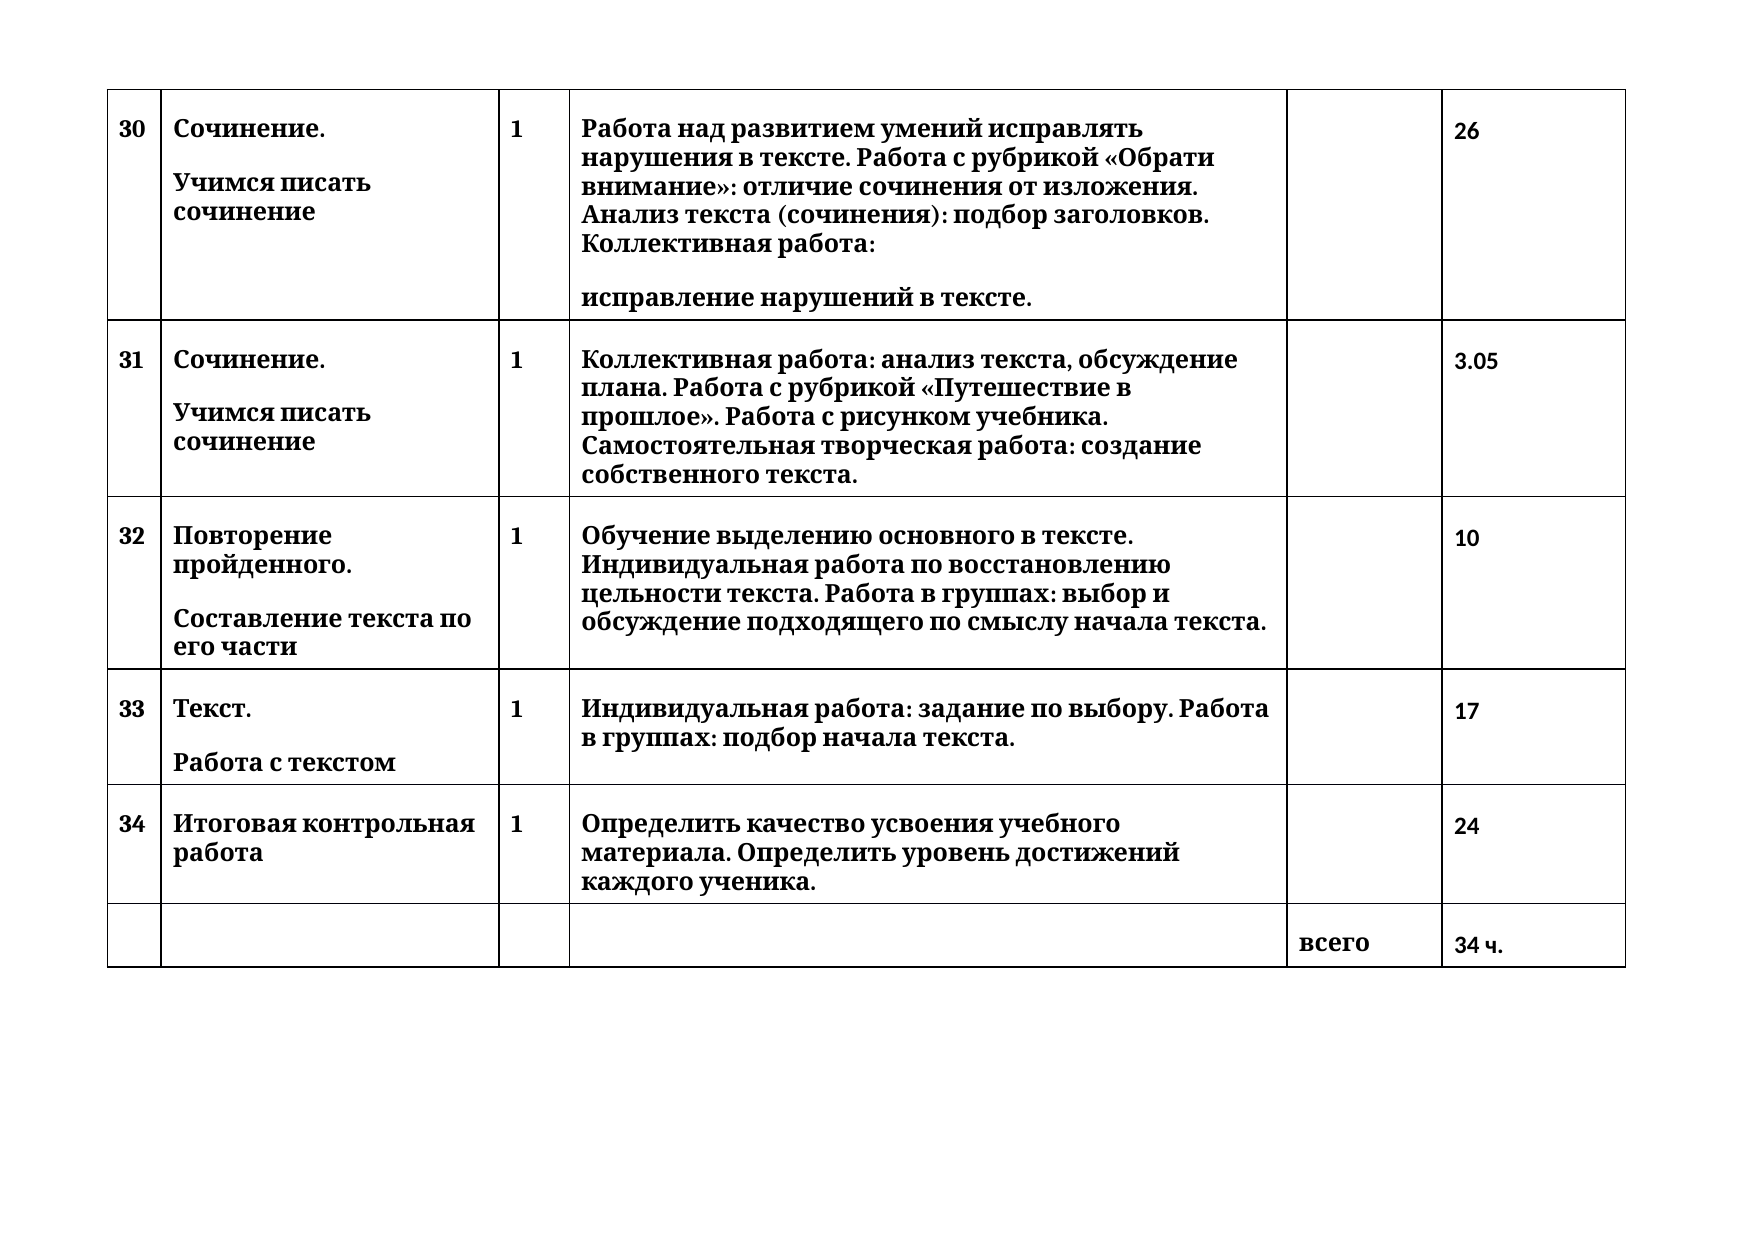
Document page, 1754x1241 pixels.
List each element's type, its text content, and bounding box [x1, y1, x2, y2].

table_cell [1288, 321, 1441, 496]
table_cell 24 [1443, 785, 1625, 903]
table_cell [1288, 670, 1441, 784]
table_cell 1 [500, 90, 569, 319]
table_cell [1288, 90, 1441, 319]
table_cell 34 [108, 785, 160, 903]
table_cell Повторение пройденного. Составление текста по его части [162, 497, 498, 668]
table_cell Индивидуальная работа: задание по выбору. Работа в группах: подбор начала текста. [570, 670, 1286, 784]
table_cell [570, 904, 1286, 966]
table_cell Сочинение. Учимся писать сочинение [162, 321, 498, 496]
table_cell Итоговая контрольная работа [162, 785, 498, 903]
table_cell 30 [108, 90, 160, 319]
table_cell [1288, 785, 1441, 903]
table_cell 1 [500, 670, 569, 784]
table_cell Сочинение. Учимся писать сочинение [162, 90, 498, 319]
table_cell Коллективная работа: анализ текста, обсуждение плана. Работа с рубрикой «Путешествие в прошлое». Работа с рисунком учебника. Самостоятельная творческая работа: создание собственного текста. [570, 321, 1286, 496]
table_cell 3.05 [1443, 321, 1625, 496]
table_cell 26 [1443, 90, 1625, 319]
table_cell Работа над развитием умений исправлять нарушения в тексте. Работа с рубрикой «Обрати внимание»: отличие сочинения от изложения. Анализ текста (сочинения): подбор заголовков. Коллективная работа: исправление нарушений в тексте. [570, 90, 1286, 319]
table_cell Текст. Работа с текстом [162, 670, 498, 784]
table_cell 10 [1443, 497, 1625, 668]
table_cell 34 ч. [1443, 904, 1625, 966]
table_cell [108, 904, 160, 966]
table_cell 17 [1443, 670, 1625, 784]
table_cell Обучение выделению основного в тексте. Индивидуальная работа по восстановлению цельности текста. Работа в группах: выбор и обсуждение подходящего по смыслу начала текста. [570, 497, 1286, 668]
table_cell 31 [108, 321, 160, 496]
table_cell 1 [500, 321, 569, 496]
table_cell 1 [500, 497, 569, 668]
table_cell [500, 904, 569, 966]
table_cell Определить качество усвоения учебного материала. Определить уровень достижений каждого ученика. [570, 785, 1286, 903]
table_cell всего [1288, 904, 1441, 966]
table_cell 33 [108, 670, 160, 784]
table_cell [1288, 497, 1441, 668]
table_cell 1 [500, 785, 569, 903]
table_cell 32 [108, 497, 160, 668]
table_cell [162, 904, 498, 966]
